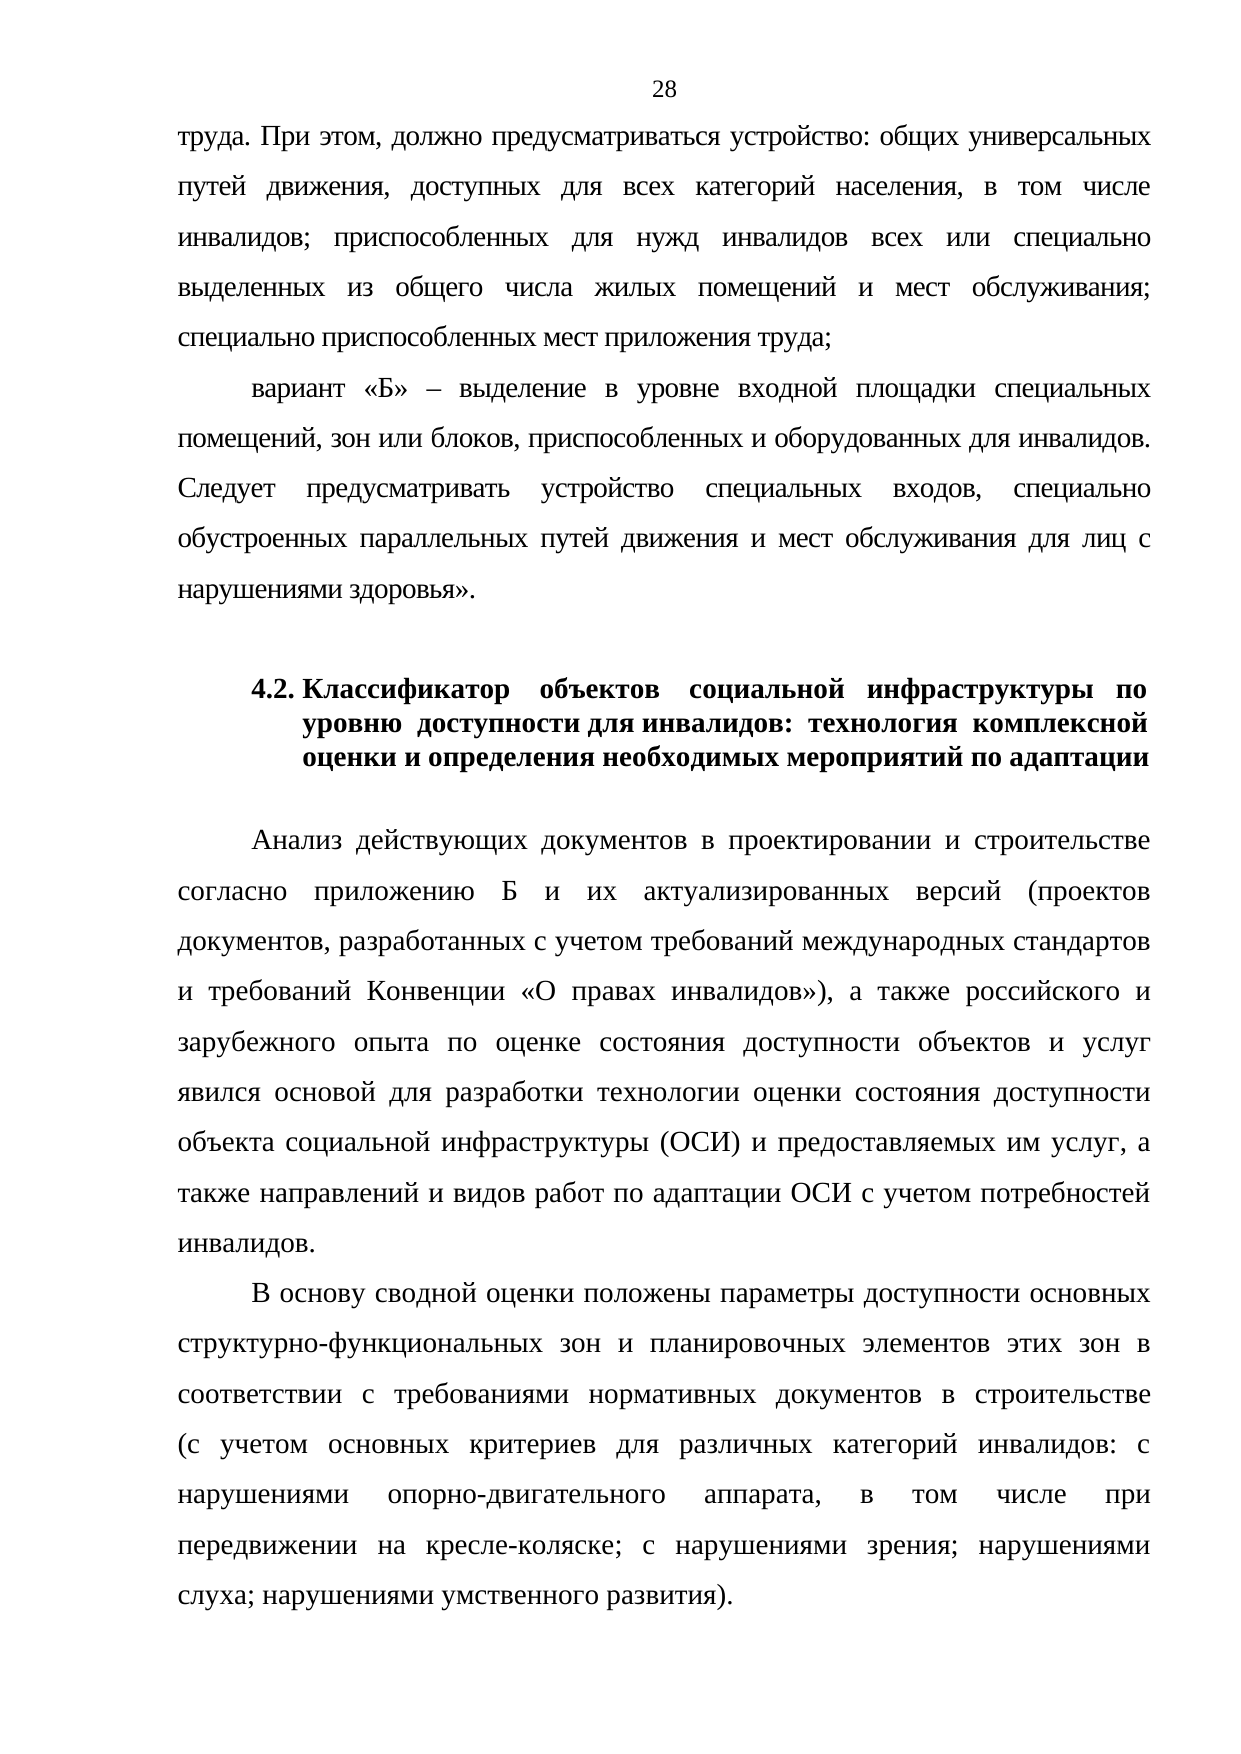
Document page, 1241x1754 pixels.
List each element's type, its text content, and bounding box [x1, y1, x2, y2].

list Анализ действующих документов в проектировании и строительстве согласно приложению Б и их актуализированных версий (проектов документов, разработанных с учетом требований международных стандартов и требований Конвенции «О правах инвалидов»), а также российского и зарубежного опыта по оценке состояния доступности объектов и услуг явился основой для разработки технологии оценки состояния доступности объекта социальной инфраструктуры (ОСИ) и предоставляемых им услуг, а также направлений и видов работ по адаптации ОСИ с учетом потребностей инвалидов. [177, 822, 1152, 1258]
text 4.2. Классификатор объектов социальной инфраструктуры по [177, 672, 1152, 705]
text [177, 118, 1152, 353]
text уровню доступности для инвалидов: технология комплексной [177, 705, 1152, 739]
text оценки и определения необходимых мероприятий по адаптации [177, 739, 1152, 772]
text вариант «Б» – выделение в уровне входной площадки специальных помещений, зон или блоков, приспособленных и оборудованных для инвалидов. Следует предусматривать устройство специальных входов, специально обустроенных параллельных путей движения и мест обслуживания для лиц с нарушениями здоровья». [177, 370, 1152, 604]
list В основу сводной оценки положены параметры доступности основных структурно-функциональных зон и планировочных элементов этих зон в соответствии с требованиями нормативных документов в строительстве (с учетом основных критериев для различных категорий инвалидов: с нарушениями опорно-двигательного аппарата, в том числе при передвижении на кресле-коляске; с нарушениями зрения; нарушениями слуха; нарушениями умственного развития). [177, 1275, 1152, 1611]
